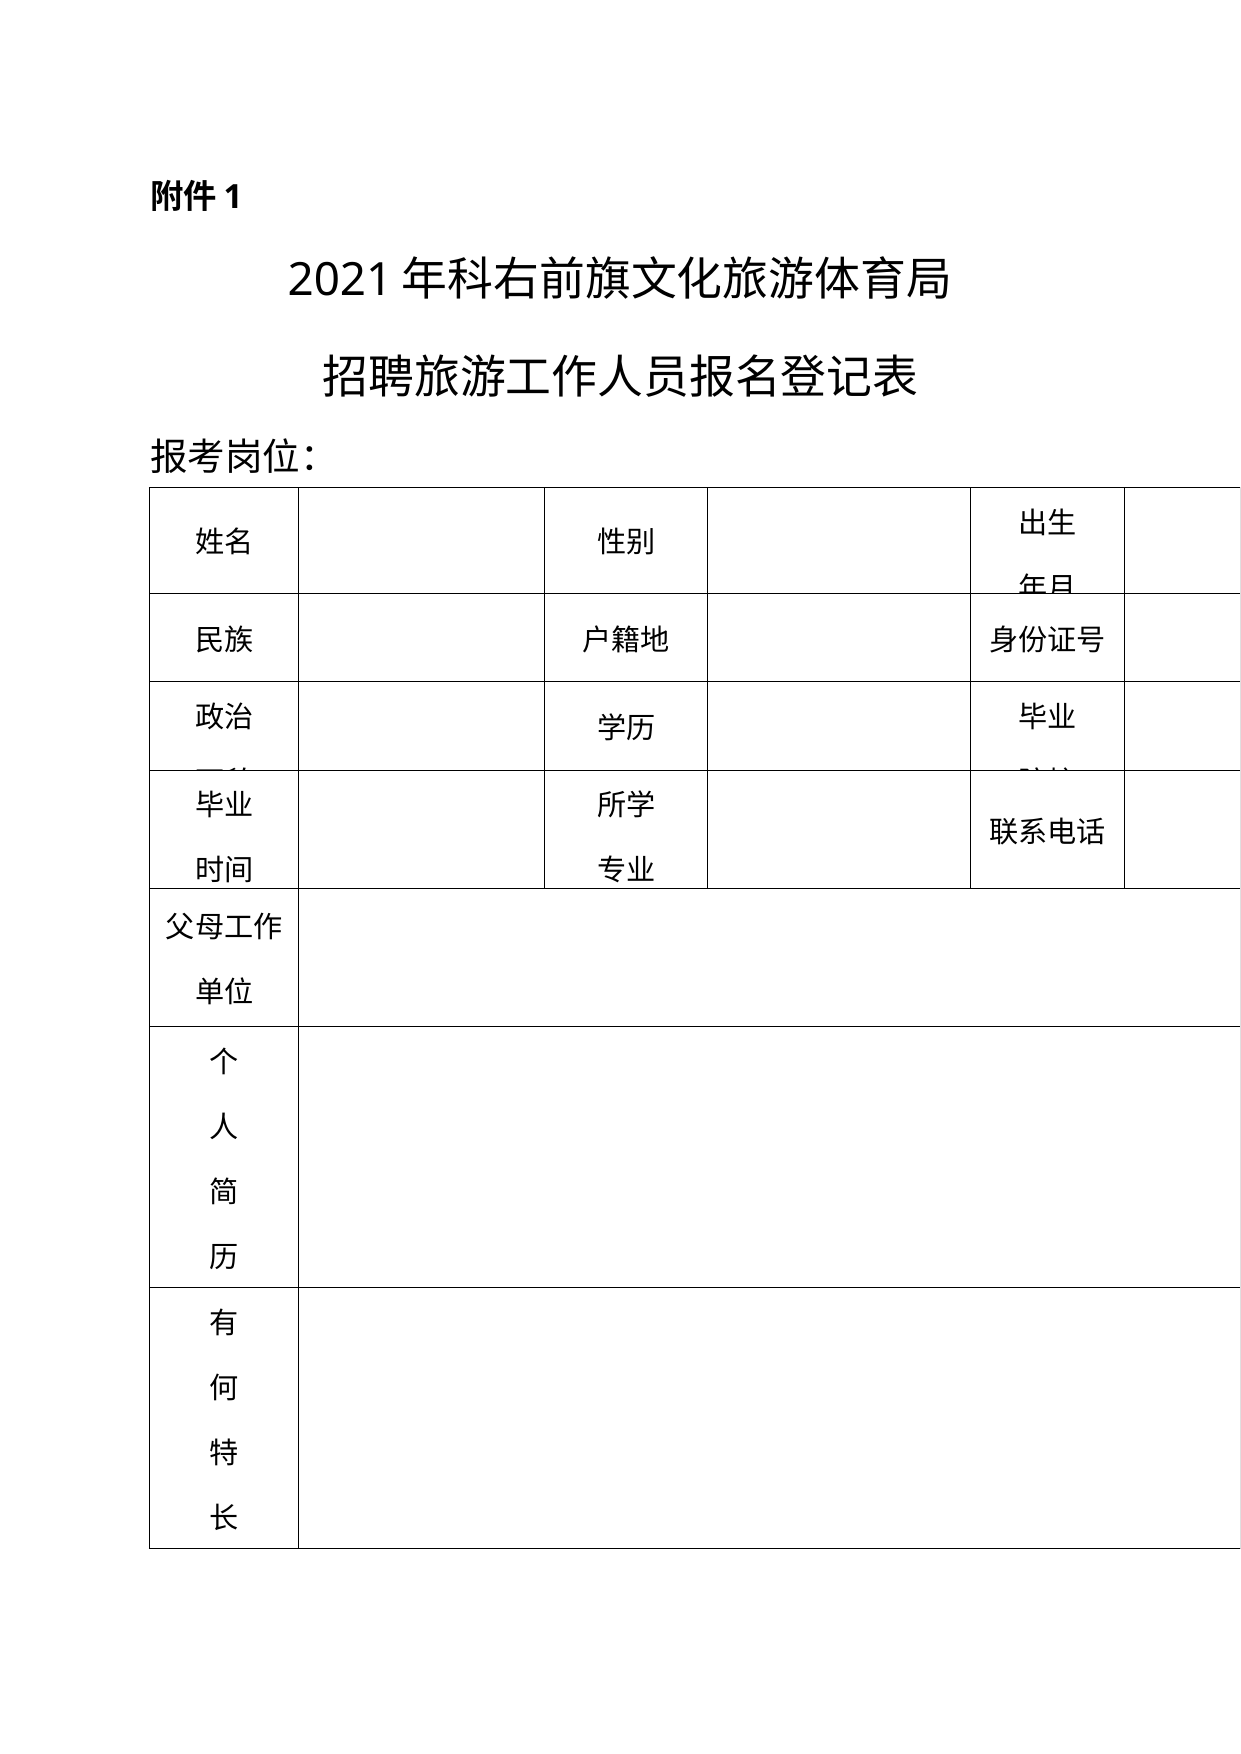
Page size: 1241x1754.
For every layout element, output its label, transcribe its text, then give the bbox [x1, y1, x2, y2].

table_cell [299, 771, 544, 888]
text 报考岗位： [150, 422, 1090, 487]
table_header 出生 年月 [971, 488, 1124, 592]
table_cell [708, 594, 970, 681]
table_header 性别 [545, 488, 707, 592]
table_cell [299, 682, 544, 769]
table_cell 户籍地 [545, 594, 707, 681]
table_cell 学历 [545, 682, 707, 769]
table_cell [299, 1027, 1240, 1287]
table_cell 毕业 时间 [150, 771, 298, 888]
table_cell [708, 682, 970, 769]
table_cell 联系电话 [971, 771, 1124, 888]
text 招聘旅游工作人员报名登记表 [150, 324, 1090, 422]
table_cell 民族 [150, 594, 298, 681]
table_header [299, 488, 544, 592]
table_cell 有 何 特 长 [150, 1288, 298, 1548]
table_header [1125, 488, 1240, 592]
table_header [708, 488, 970, 592]
table_cell [1125, 771, 1240, 888]
table_cell [299, 889, 1240, 1026]
table_cell 毕业 院校 [971, 682, 1124, 769]
table_cell 所学 专业 [545, 771, 707, 888]
text 2021年科右前旗文化旅游体育局 [150, 227, 1090, 324]
table_cell [1125, 682, 1240, 769]
table_cell [1125, 594, 1240, 681]
table_cell 政治 面貌 [150, 682, 298, 769]
table_cell [299, 1288, 1240, 1548]
table_header 姓名 [150, 488, 298, 592]
table_cell 身份证号 [971, 594, 1124, 681]
table_cell 个 人 简 历 [150, 1027, 298, 1287]
table_cell [708, 771, 970, 888]
text 附件1 [150, 162, 1090, 227]
table_cell [299, 594, 544, 681]
table_cell 父母工作单位 [150, 889, 298, 1026]
